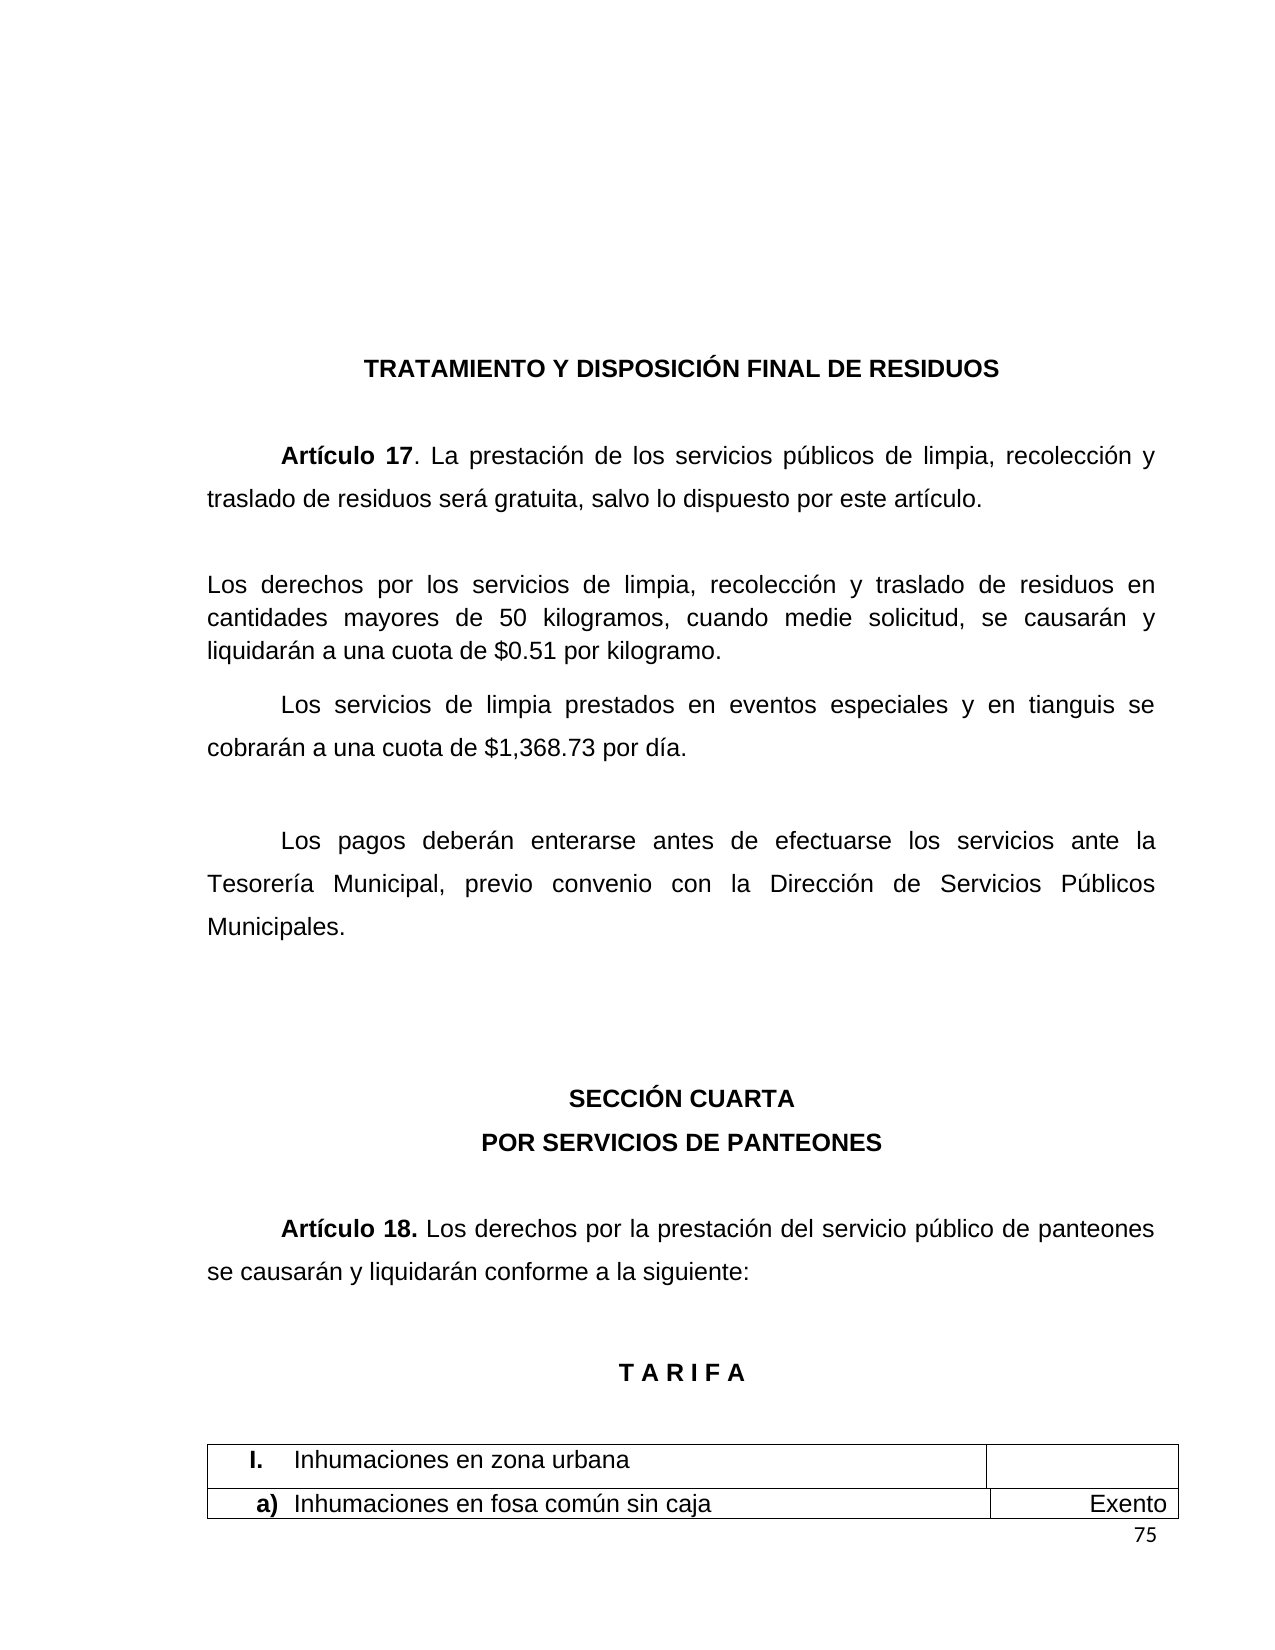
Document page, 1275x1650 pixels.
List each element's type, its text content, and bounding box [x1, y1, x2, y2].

text SECCIÓN CUARTA [207, 1084, 1157, 1113]
text TRATAMIENTO Y DISPOSICIÓN FINAL DE RESIDUOS [207, 354, 1157, 383]
table_cell Exento [991, 1489, 1178, 1518]
text Los pagos deberán enterarse antes de efectuarse los servicios ante la Tesorería Municipal, previo convenio con la Dirección de Servicios Públicos Municipales. [207, 826, 1157, 941]
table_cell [208, 1489, 990, 1518]
text Artículo 18. Los derechos por la prestación del servicio público de panteones se causarán y liquidarán conforme a la siguiente: [207, 1214, 1157, 1286]
text Artículo 17. La prestación de los servicios públicos de limpia, recolección y traslado de residuos será gratuita, salvo lo dispuesto por este artículo. [207, 441, 1157, 512]
text Los derechos por los servicios de limpia, recolección y traslado de residuos en cantidades mayores de 50 kilogramos, cuando medie solicitud, se causarán y liquidarán a una cuota de $0.51 por kilogramo. [207, 570, 1157, 665]
text POR SERVICIOS DE PANTEONES [207, 1128, 1157, 1156]
text T A R I F A [207, 1358, 1157, 1386]
text Los servicios de limpia prestados en eventos especiales y en tianguis se cobrarán a una cuota de $1,368.73 por día. [207, 690, 1157, 762]
table_header [987, 1445, 1178, 1488]
table_header Inhumaciones en zona urbana [208, 1445, 986, 1488]
